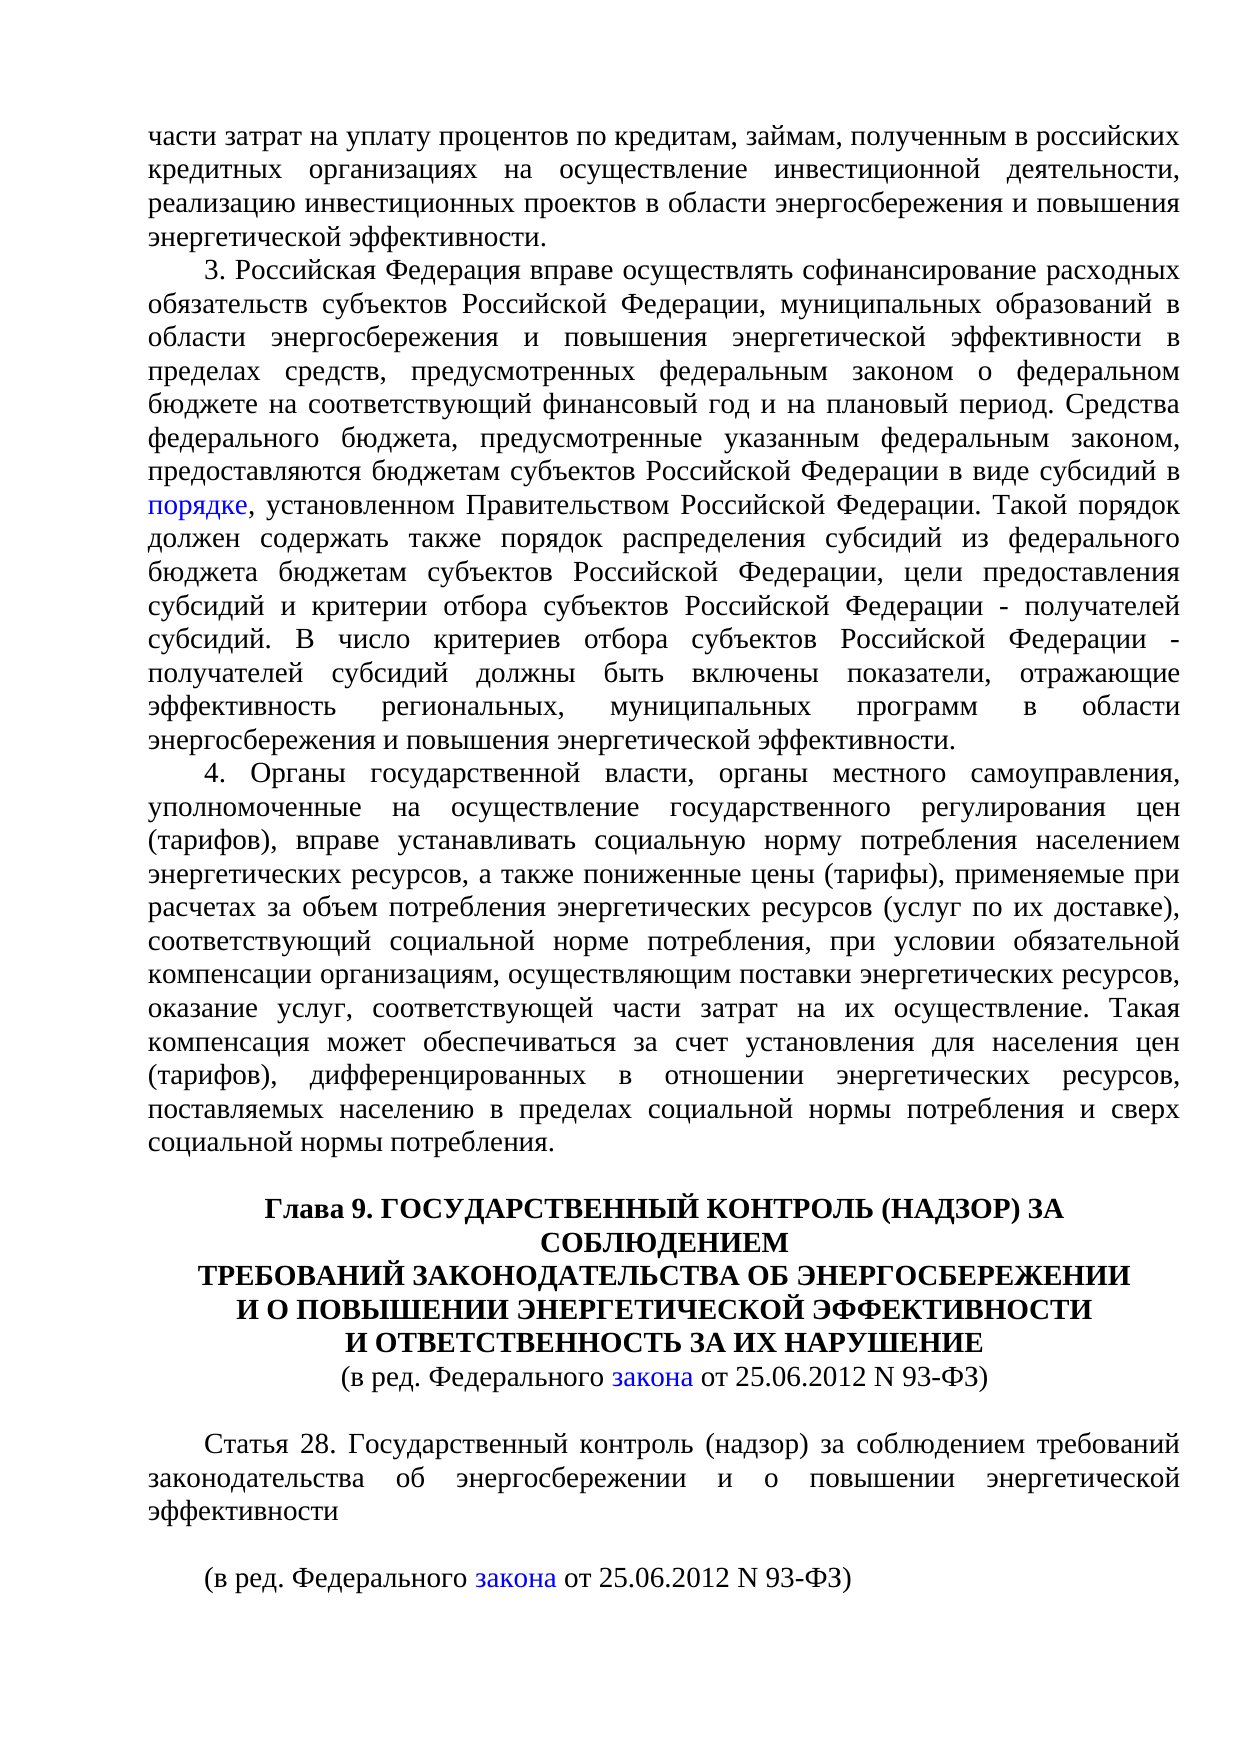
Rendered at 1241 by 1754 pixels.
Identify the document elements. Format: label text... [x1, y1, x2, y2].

text (в ред. Федерального закона от 25.06.2012 N 93-ФЗ) [148, 1560, 1181, 1594]
title Глава 9. ГОСУДАРСТВЕННЫЙ КОНТРОЛЬ (НАДЗОР) ЗА СОБЛЮДЕНИЕМ [148, 1191, 1181, 1258]
text Статья 28. Государственный контроль (надзор) за соблюдением требований законодательства об энергосбережении и о повышении энергетической эффективности [148, 1426, 1181, 1527]
title И О ПОВЫШЕНИИ ЭНЕРГЕТИЧЕСКОЙ ЭФФЕКТИВНОСТИ [148, 1292, 1181, 1326]
text 3. Российская Федерация вправе осуществлять софинансирование расходных обязательств субъектов Российской Федерации, муниципальных образований в области энергосбережения и повышения энергетической эффективности в пределах средств, предусмотренных федеральным законом о федеральном бюджете на соответствующий финансовый год и на плановый период. Средства федерального бюджета, предусмотренные указанным федеральным законом, предоставляются бюджетам субъектов Российской Федерации в виде субсидий в порядке, установленном Правительством Российской Федерации. Такой порядок должен содержать также порядок распределения субсидий из федерального бюджета бюджетам субъектов Российской Федерации, цели предоставления субсидий и критерии отбора субъектов Российской Федерации - получателей субсидий. В число критериев отбора субъектов Российской Федерации - получателей субсидий должны быть включены показатели, отражающие эффективность региональных, муниципальных программ в области энергосбережения и повышения энергетической эффективности. [148, 252, 1181, 755]
title И ОТВЕТСТВЕННОСТЬ ЗА ИХ НАРУШЕНИЕ [148, 1326, 1181, 1359]
title ТРЕБОВАНИЙ ЗАКОНОДАТЕЛЬСТВА ОБ ЭНЕРГОСБЕРЕЖЕНИИ [148, 1258, 1181, 1292]
text (в ред. Федерального закона от 25.06.2012 N 93-ФЗ) [148, 1359, 1181, 1393]
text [148, 118, 1181, 252]
text 4. Органы государственной власти, органы местного самоуправления, уполномоченные на осуществление государственного регулирования цен (тарифов), вправе устанавливать социальную норму потребления населением энергетических ресурсов, а также пониженные цены (тарифы), применяемые при расчетах за объем потребления энергетических ресурсов (услуг по их доставке), соответствующий социальной норме потребления, при условии обязательной компенсации организациям, осуществляющим поставки энергетических ресурсов, оказание услуг, соответствующей части затрат на их осуществление. Такая компенсация может обеспечиваться за счет установления для населения цен (тарифов), дифференцированных в отношении энергетических ресурсов, поставляемых населению в пределах социальной нормы потребления и сверх социальной нормы потребления. [148, 755, 1181, 1158]
